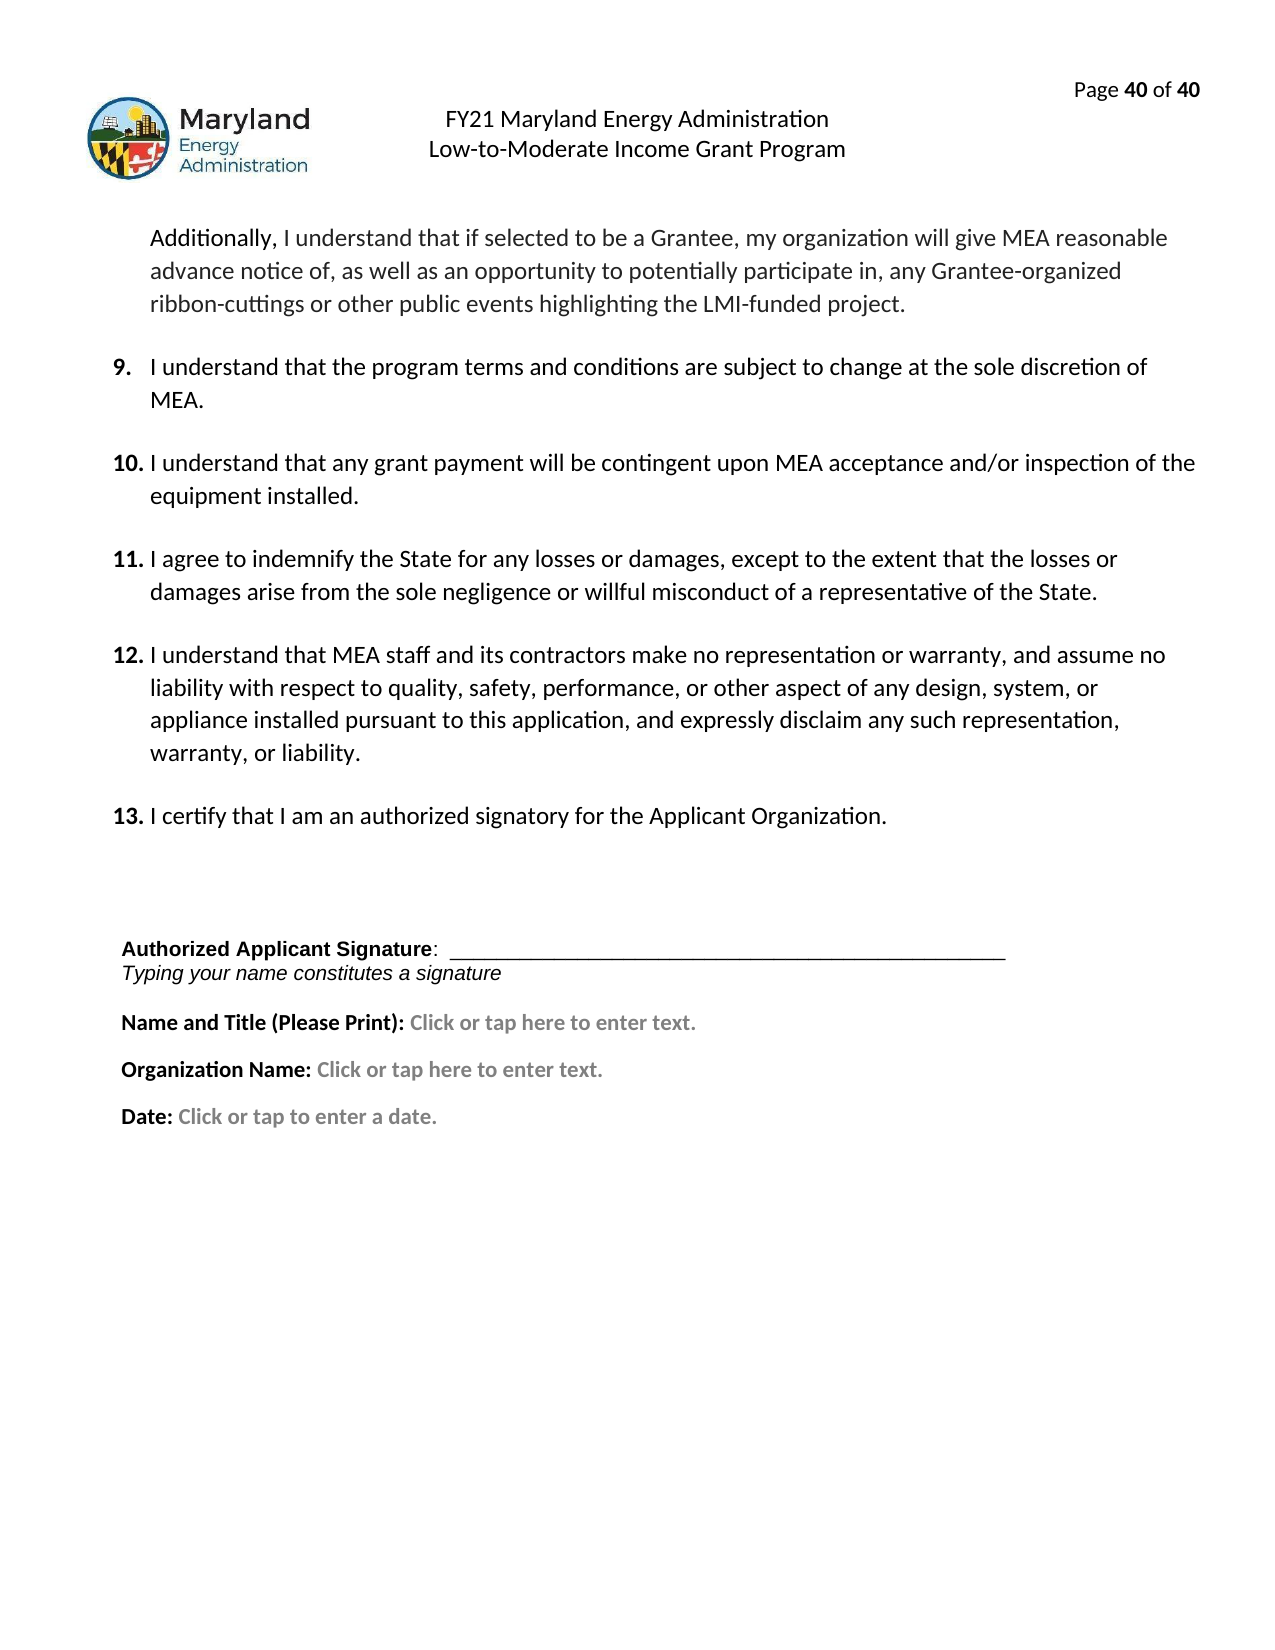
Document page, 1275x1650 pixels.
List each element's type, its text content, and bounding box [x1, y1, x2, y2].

list I understand that any grant payment will be contingent upon MEA acceptance and/or inspection of the equipment installed. [112, 447, 1200, 541]
picture [75, 92, 325, 183]
list I agree to indemnify the State for any losses or damages, except to the extent that the losses or damages arise from the sole negligence or willful misconduct of a representative of the State. [112, 543, 1200, 637]
text Name and Title (Please Print): Click or tap here to enter text. [75, 1008, 1200, 1036]
text Authorized Applicant Signature: ________________________________________________ [75, 936, 1200, 960]
text Organization Name: Click or tap here to enter text. [75, 1055, 1200, 1083]
text Date: Click or tap to enter a date. [75, 1102, 1200, 1130]
text Typing your name constitutes a signature [75, 960, 1200, 984]
list I certify that I am an authorized signatory for the Applicant Organization. [112, 801, 1200, 831]
list I understand that the program terms and conditions are subject to change at the sole discretion of MEA. [112, 351, 1200, 445]
list I understand that MEA staff and its contractors make no representation or warranty, and assume no liability with respect to quality, safety, performance, or other aspect of any design, system, or appliance installed pursuant to this application, and expressly disclaim any such representation, warranty, or liability. [112, 639, 1200, 798]
